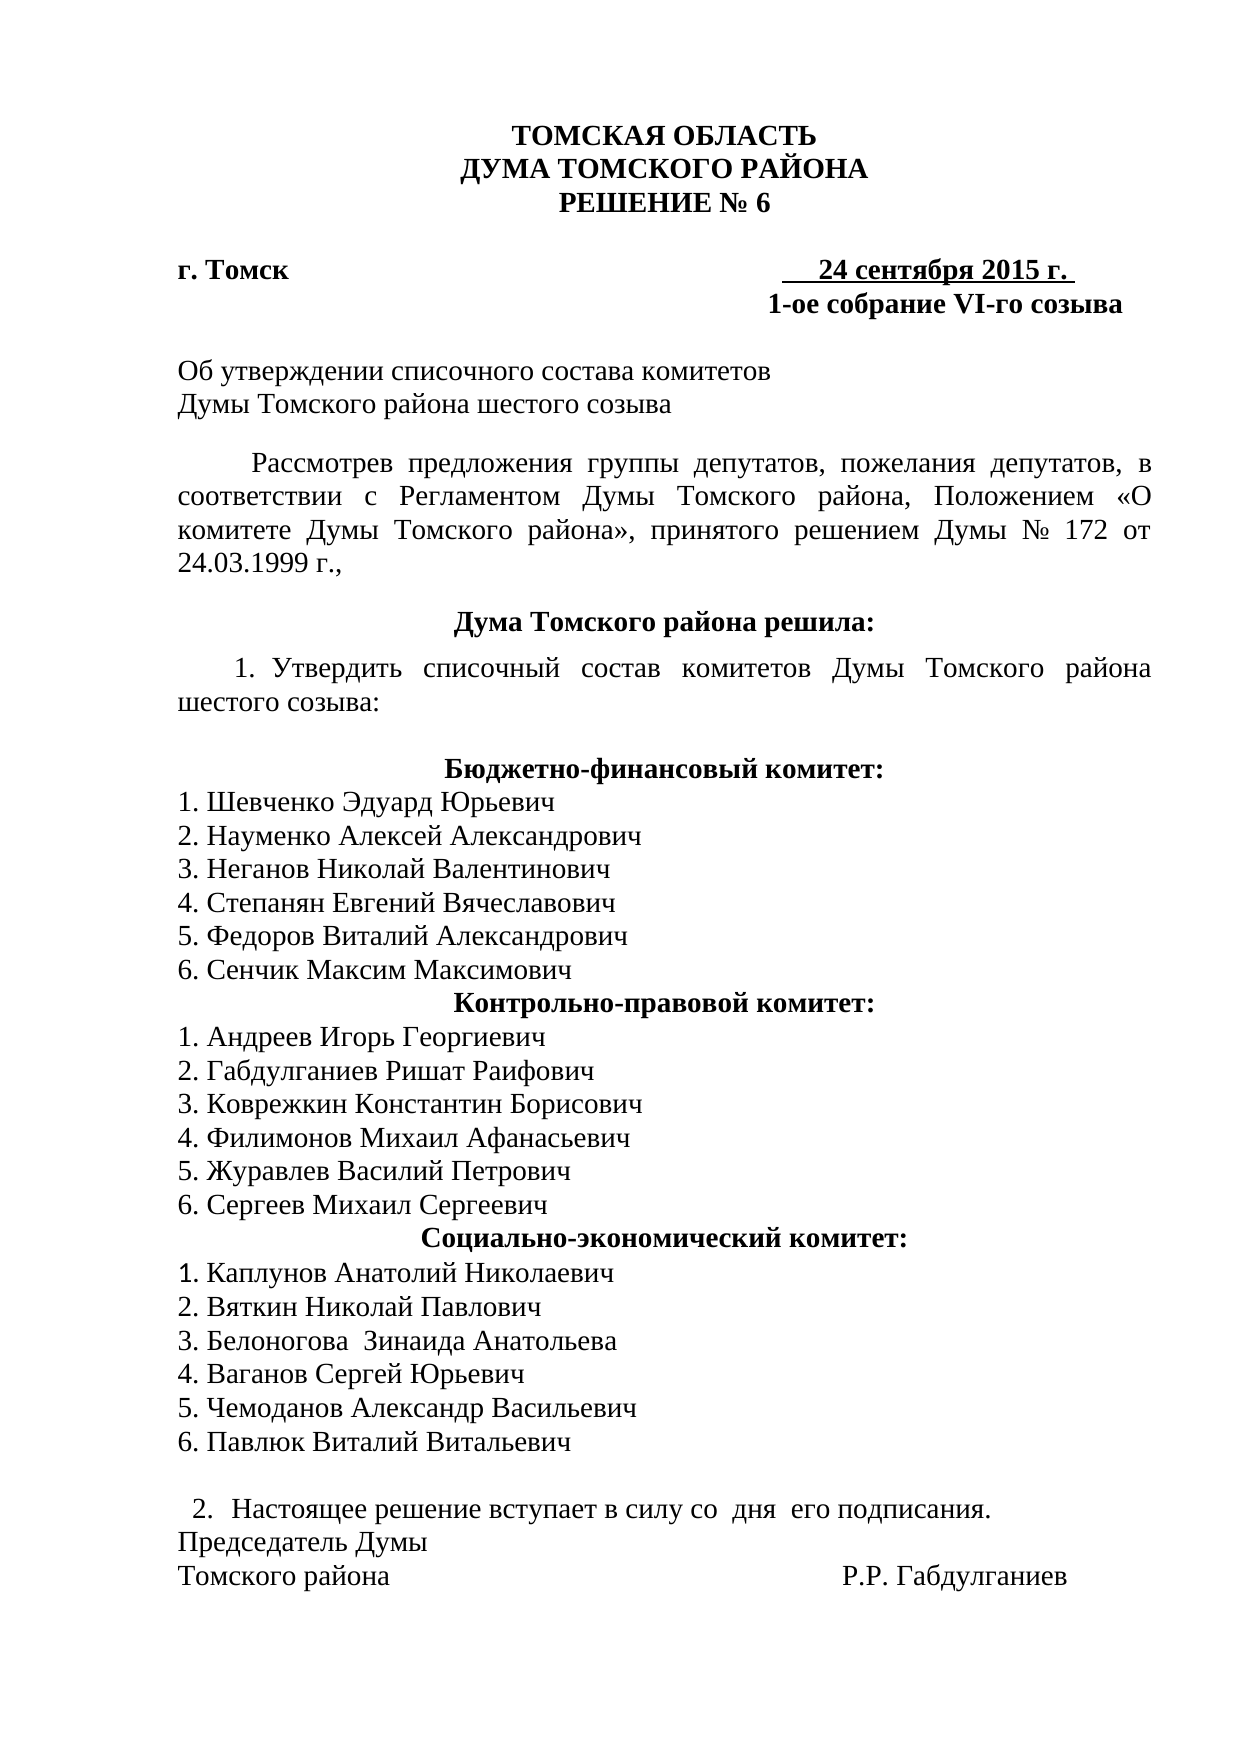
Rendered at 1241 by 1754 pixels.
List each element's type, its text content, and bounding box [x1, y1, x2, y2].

title ТОМСКАЯ область [177, 118, 1152, 152]
subtitle 1. Андреев Игорь Георгиевич [177, 1019, 1152, 1053]
text 5. Федоров Виталий Александрович [177, 918, 1152, 952]
text 5. Журавлев Василий Петрович [177, 1153, 1152, 1187]
text 6. Сенчик Максим Максимович [177, 952, 1152, 986]
text Думы Томского района шестого созыва [177, 386, 1152, 420]
text 4. Степанян Евгений Вячеславович [177, 885, 1152, 918]
text Председатель Думы [177, 1524, 1152, 1558]
text 1. Шевченко Эдуард Юрьевич [177, 784, 1152, 818]
text Бюджетно-финансовый комитет: [177, 751, 1152, 784]
text Дума Томского района решила: [177, 604, 1152, 638]
text 6. Сергеев Михаил Сергеевич [177, 1187, 1152, 1220]
text 3. Белоногова Зинаида Анатольева [177, 1323, 1152, 1357]
text 4. Филимонов Михаил Афанасьевич [177, 1120, 1152, 1153]
subtitle 1. Каплунов Анатолий Николаевич [177, 1254, 1152, 1289]
text 3. Неганов Николай Валентинович [177, 851, 1152, 885]
text ДУМА ТОМСКОГО РАЙОНА [177, 152, 1152, 185]
text 1-ое собрание VI-го созыва [177, 286, 1152, 319]
text Контрольно-правовой комитет: [177, 986, 1152, 1019]
text 2. Габдулганиев Ришат Раифович [177, 1053, 1152, 1086]
text 2. Вяткин Николай Павлович [177, 1289, 1152, 1323]
list Настоящее решение вступает в силу со дня его подписания. [192, 1491, 1152, 1524]
text г. Томск 24 сентября 2015 г. [177, 252, 1152, 286]
text Рассмотрев предложения группы депутатов, пожелания депутатов, в соответствии с Регламентом Думы Томского района, Положением «О комитете Думы Томского района», принятого решением Думы № 172 от 24.03.1999 г., [177, 445, 1152, 579]
text Об утверждении списочного состава комитетов [177, 353, 1152, 386]
text Томского района Р.Р. Габдулганиев [177, 1558, 1152, 1591]
text 2. Науменко Алексей Александрович [177, 818, 1152, 851]
list Утвердить списочный состав комитетов Думы Томского района шестого созыва: [177, 650, 1152, 717]
text 5. Чемоданов Александр Васильевич [177, 1390, 1152, 1424]
text 6. Павлюк Виталий Витальевич [177, 1424, 1152, 1457]
text решение № 6 [177, 185, 1152, 219]
text 3. Коврежкин Константин Борисович [177, 1086, 1152, 1120]
text 4. Ваганов Сергей Юрьевич [177, 1357, 1152, 1390]
text Социально-экономический комитет: [177, 1220, 1152, 1254]
